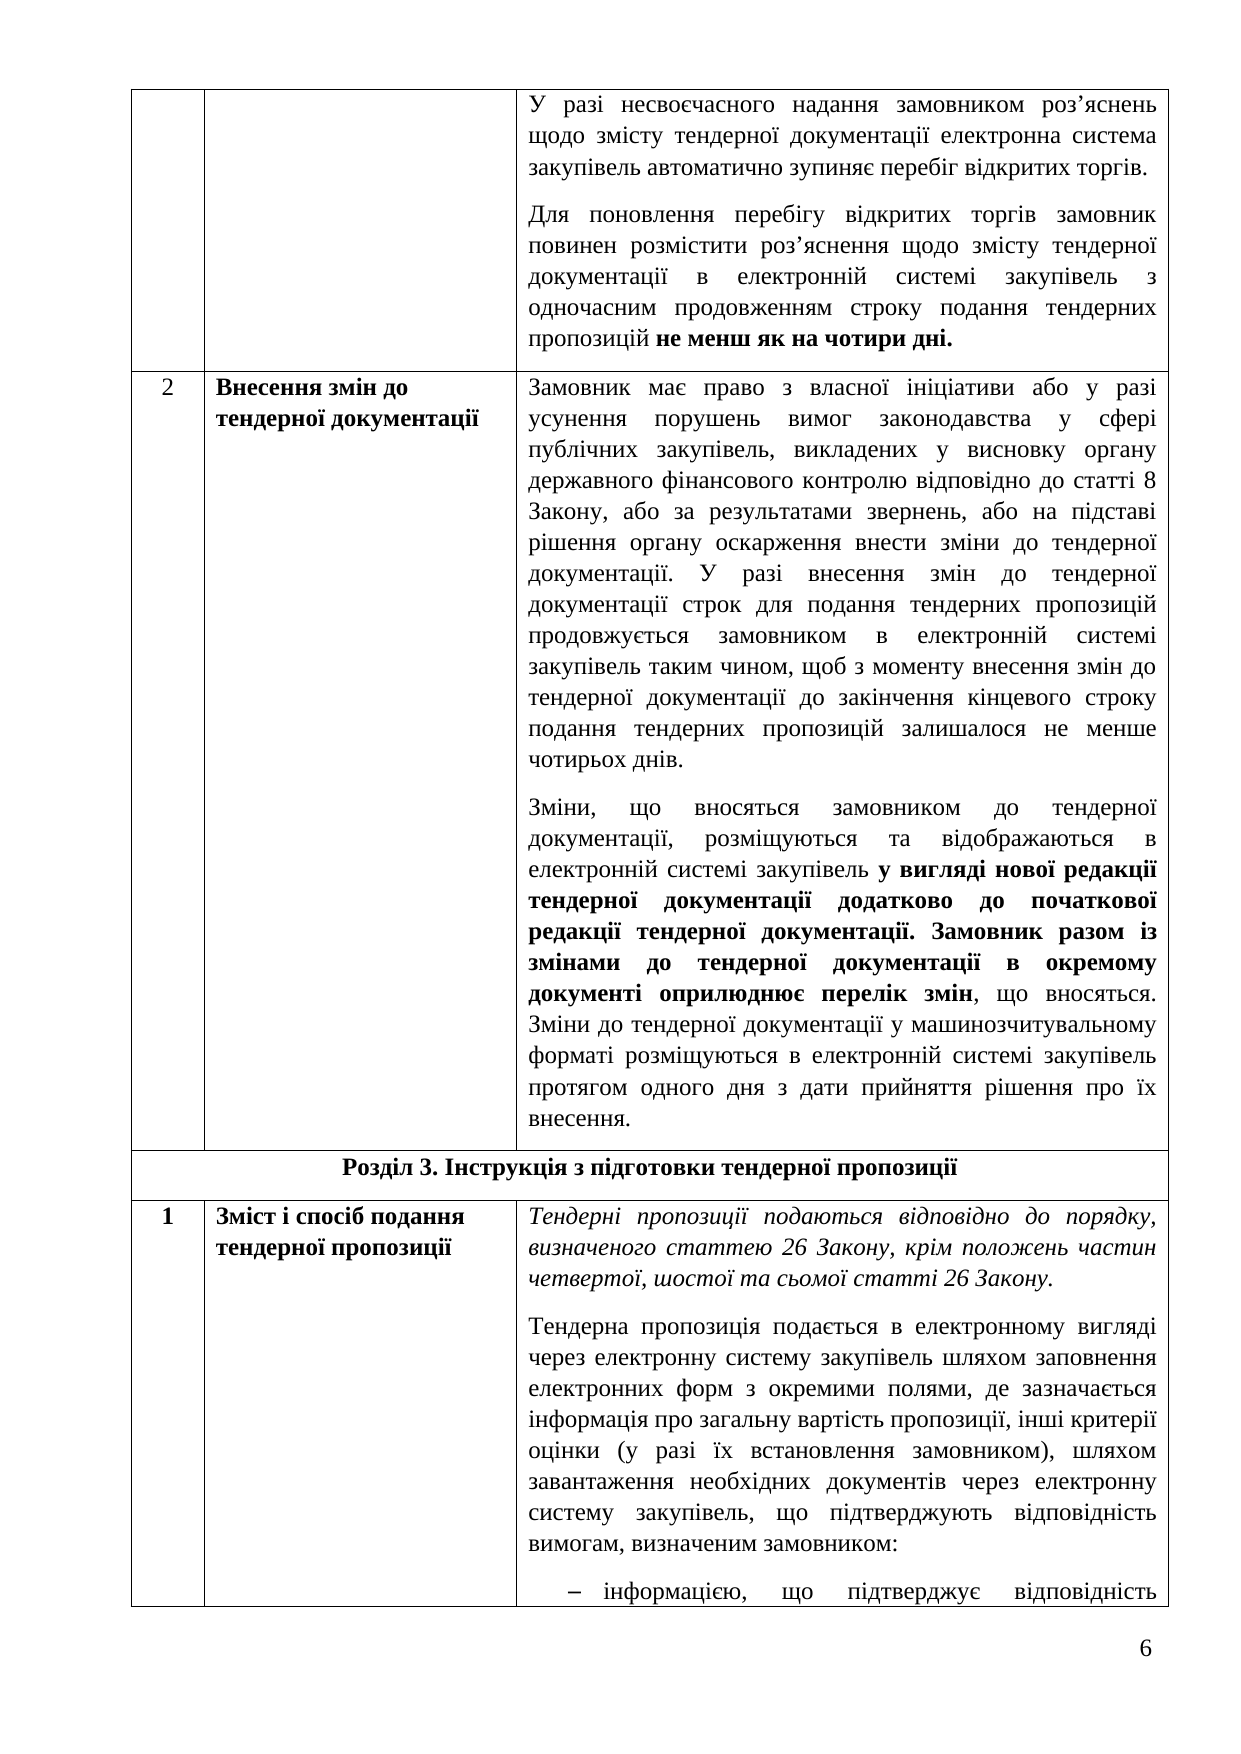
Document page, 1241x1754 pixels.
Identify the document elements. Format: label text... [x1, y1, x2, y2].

table_cell 2 [132, 372, 204, 1150]
table_cell 1 [132, 90, 204, 371]
table_cell Розділ 3. Інструкція з підготовки тендерної пропозиції [132, 1151, 1168, 1200]
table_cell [517, 90, 1168, 371]
table_cell 1 [132, 1201, 204, 1606]
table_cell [517, 1201, 1168, 1606]
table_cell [205, 1201, 516, 1606]
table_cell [205, 90, 516, 371]
table_cell Внесення змін до тендерної документації [205, 372, 516, 1150]
table_cell Замовник має право з власної ініціативи або у разі усунення порушень вимог законодавства у сфері публічних закупівель, викладених у висновку органу державного фінансового контролю відповідно до статті 8 Закону, або за результатами звернень, або на підставі рішення органу оскарження внести зміни до тендерної документації. У разі внесення змін до тендерної документації строк для подання тендерних пропозицій продовжується замовником в електронній системі закупівель таким чином, щоб з моменту внесення змін до тендерної документації до закінчення кінцевого строку подання тендерних пропозицій залишалося не менше чотирьох днів. Зміни, що вносяться замовником до тендерної документації, розміщуються та відображаються в електронній системі закупівель у вигляді нової редакції тендерної документації додатково до початкової редакції тендерної документації. Замовник разом із змінами до тендерної документації в окремому документі оприлюднює перелік змін, що вносяться. Зміни до тендерної документації у машинозчитувальному форматі розміщуються в електронній системі закупівель протягом одного дня з дати прийняття рішення про їх внесення. [517, 372, 1168, 1150]
